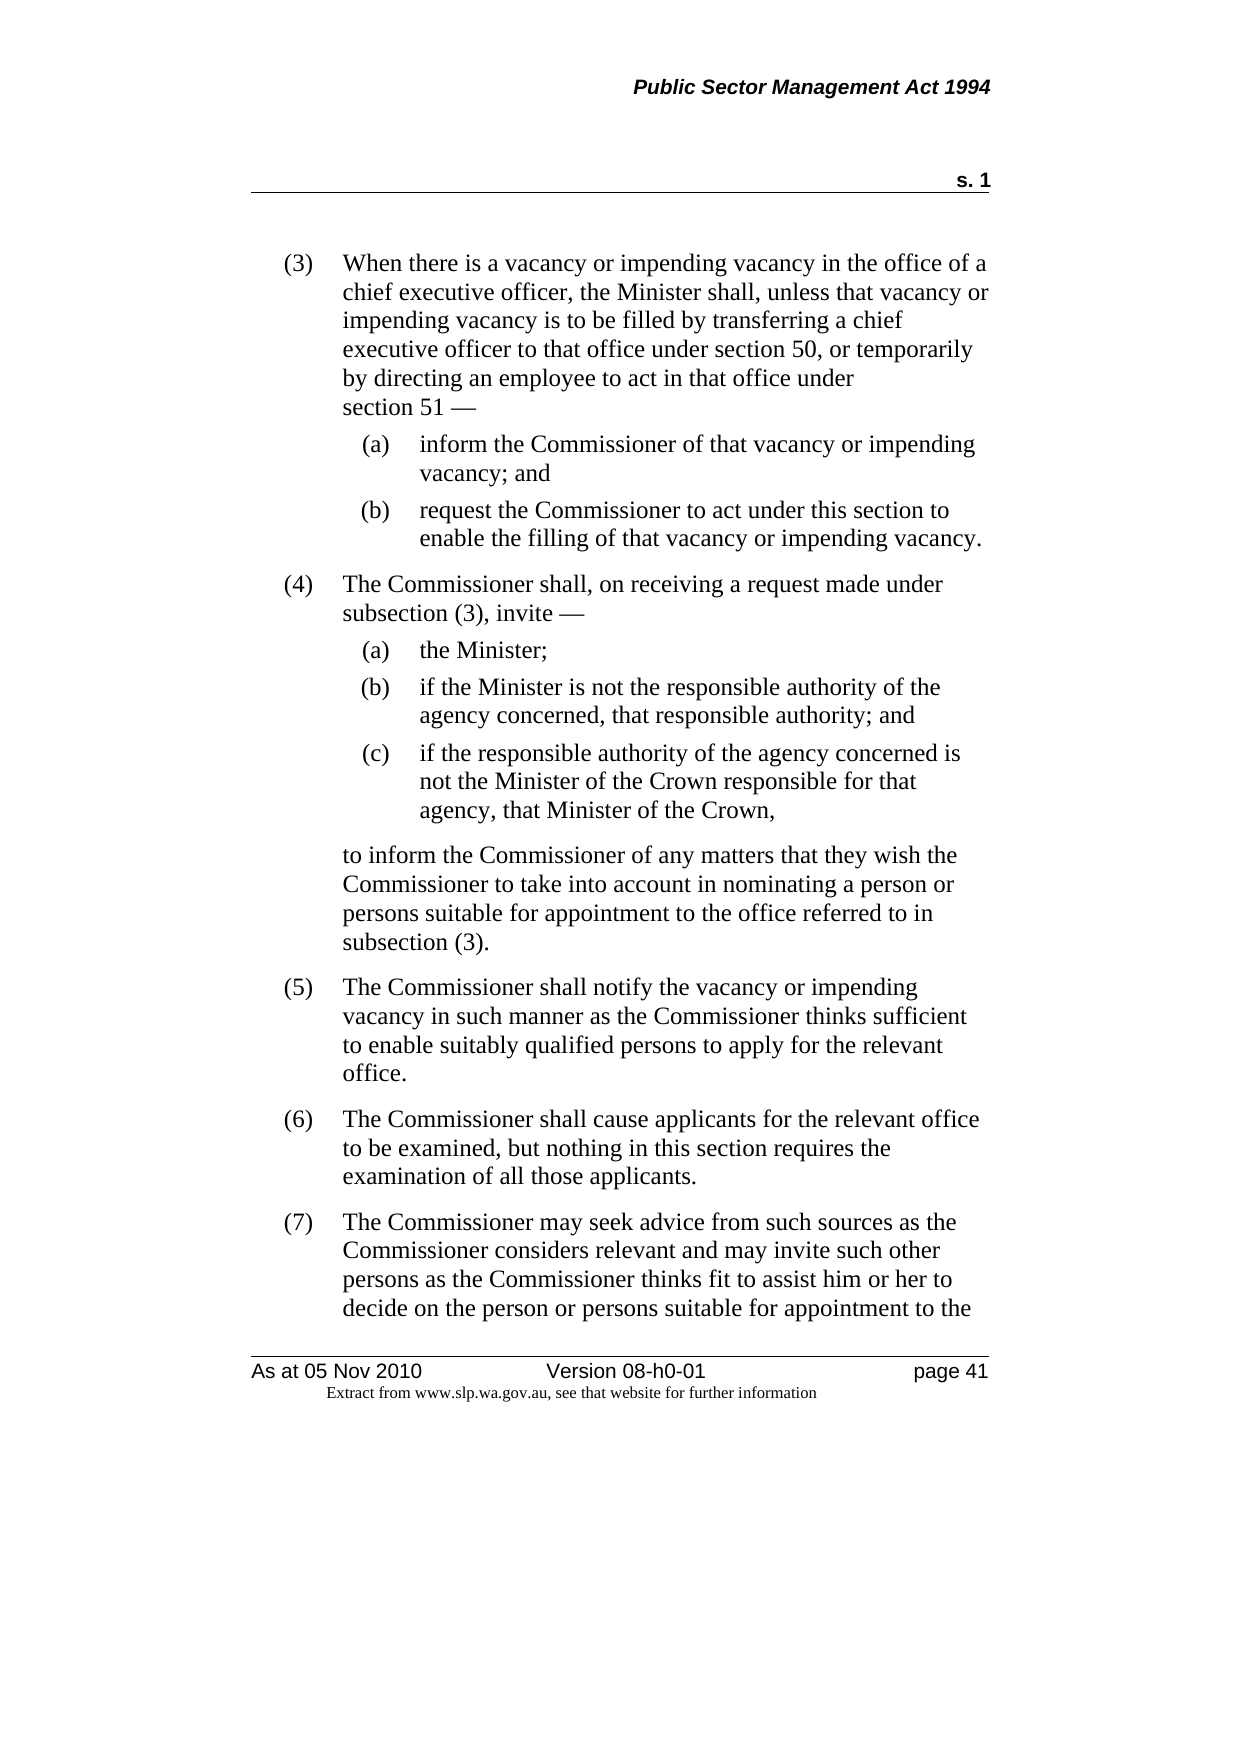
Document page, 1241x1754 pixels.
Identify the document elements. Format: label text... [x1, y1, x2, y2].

text (4) The Commissioner shall, on receiving a request made under subsection (3), invite — [251, 569, 989, 626]
text to inform the Commissioner of any matters that they wish the Commissioner to take into account in nominating a person or persons suitable for appointment to the office referred to in subsection (3). [251, 841, 989, 956]
text (b) if the Minister is not the responsible authority of the agency concerned, that responsible authority; and [251, 672, 989, 729]
text (c) if the responsible authority of the agency concerned is not the Minister of the Crown responsible for that agency, that Minister of the Crown, [251, 738, 989, 824]
text (3) When there is a vacancy or impending vacancy in the office of a chief executive officer, the Minister shall, unless that vacancy or impending vacancy is to be filled by transferring a chief executive officer to that office under section 50, or temporarily by directing an employee to act in that office under section 51 — [251, 248, 989, 421]
text (a) inform the Commissioner of that vacancy or impending vacancy; and [251, 429, 989, 486]
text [251, 1207, 989, 1322]
text (5) The Commissioner shall notify the vacancy or impending vacancy in such manner as the Commissioner thinks sufficient to enable suitably qualified persons to apply for the relevant office. [251, 972, 989, 1087]
text (a) the Minister; [251, 635, 989, 663]
text (b) request the Commissioner to act under this section to enable the filling of that vacancy or impending vacancy. [251, 495, 989, 552]
text (6) The Commissioner shall cause applicants for the relevant office to be examined, but nothing in this section requires the examination of all those applicants. [251, 1104, 989, 1190]
